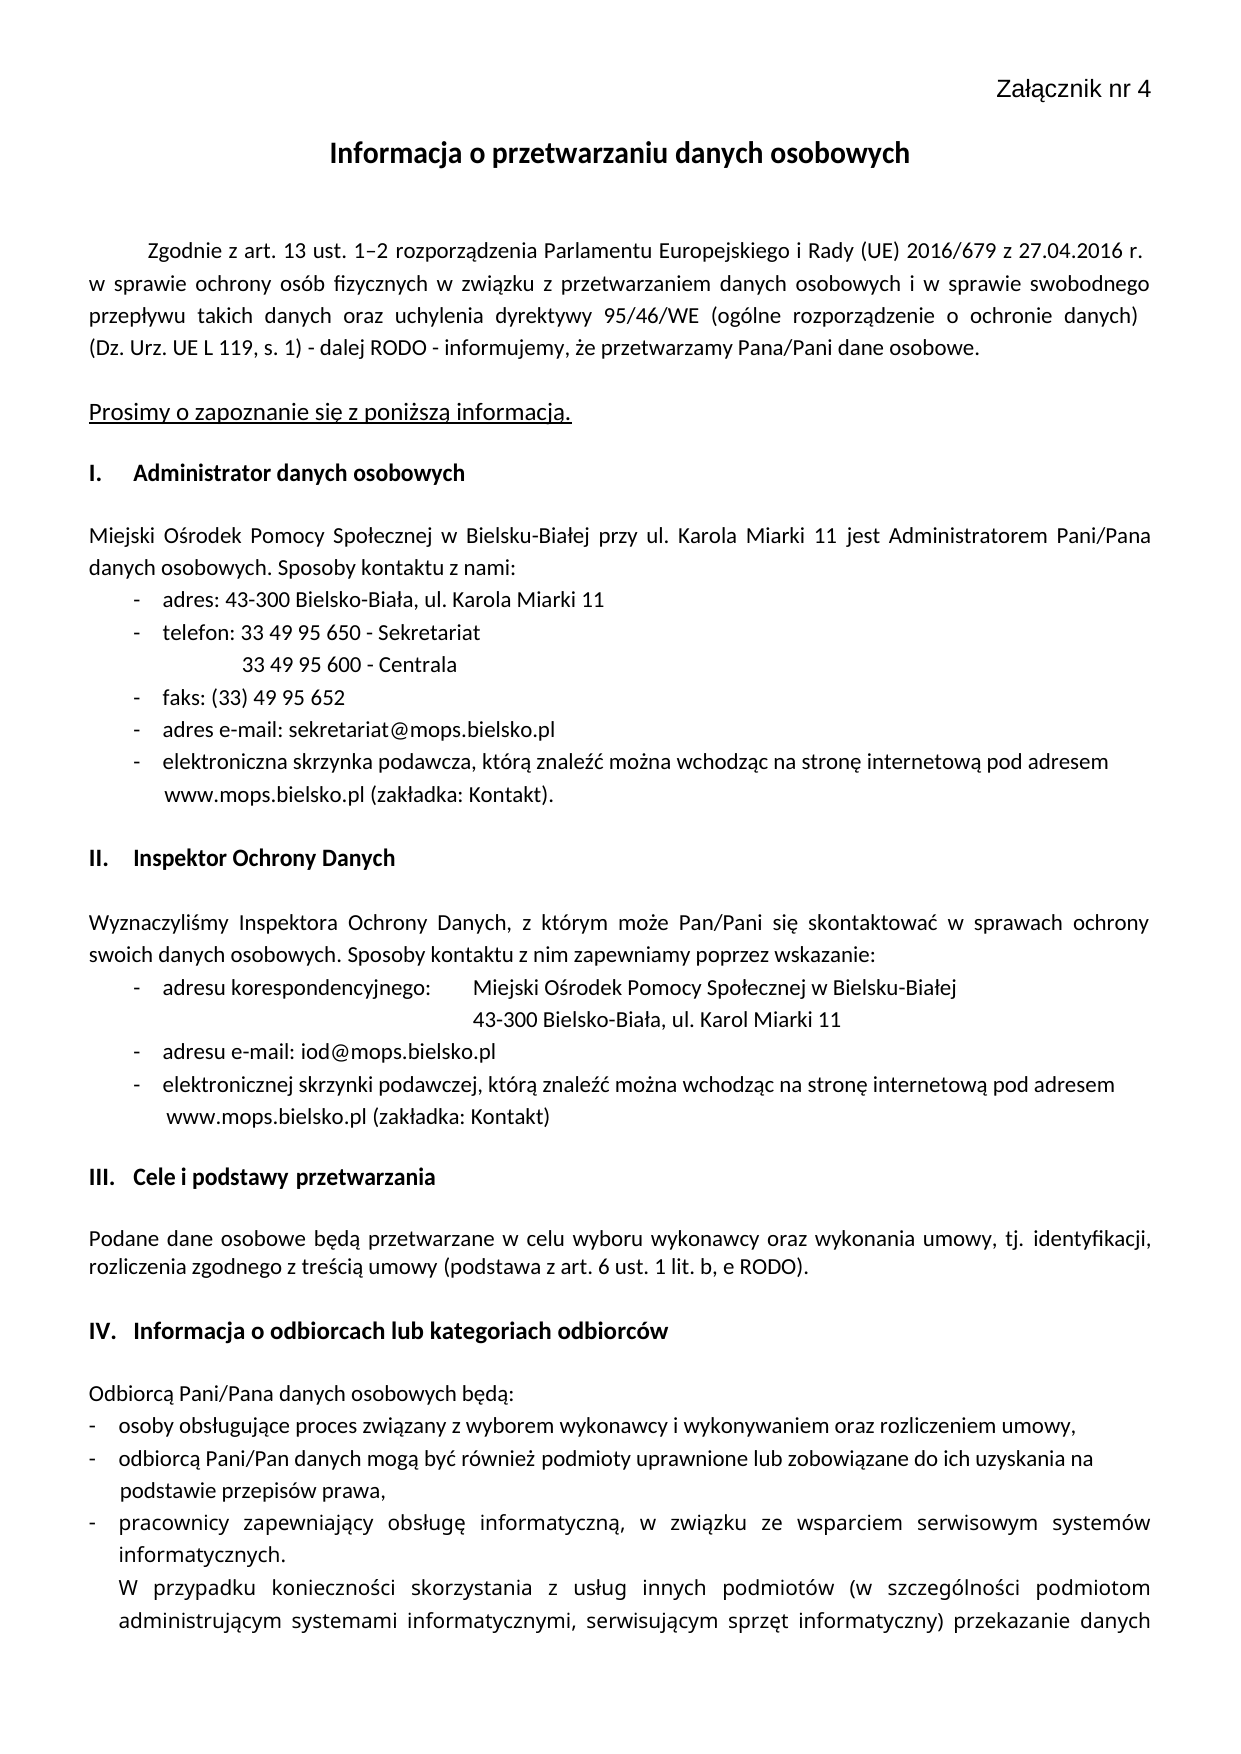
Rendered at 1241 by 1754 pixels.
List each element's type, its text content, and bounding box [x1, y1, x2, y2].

text www.mops.bielsko.pl (zakładka: Kontakt). [133, 780, 1152, 808]
text - pracownicy zapewniający obsługę informatyczną, w związku ze wsparciem serwisowym systemów informatycznych. [89, 1508, 1152, 1569]
list Administrator danych osobowych [89, 458, 1152, 488]
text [118, 1573, 1152, 1634]
text - elektroniczna skrzynka podawcza, którą znaleźć można wchodząc na stronę internetową pod adresem [133, 747, 1152, 776]
text www.mops.bielsko.pl (zakładka: Kontakt) [89, 1102, 1152, 1130]
list Informacja o odbiorcach lub kategoriach odbiorców [89, 1315, 1152, 1346]
text - osoby obsługujące proces związany z wyborem wykonawcy i wykonywaniem oraz rozliczeniem umowy, [89, 1411, 1152, 1439]
text Prosimy o zapoznanie się z poniższą informacją. [89, 396, 1152, 427]
text 43-300 Bielsko-Biała, ul. Karol Miarki 11 [89, 1005, 1140, 1033]
text - adres: 43-300 Bielsko-Biała, ul. Karola Miarki 11 [89, 586, 1152, 614]
text - adres e-mail: sekretariat@mops.bielsko.pl [133, 715, 1152, 743]
text - faks: (33) 49 95 652 [89, 683, 1152, 711]
text - elektronicznej skrzynki podawczej, którą znaleźć można wchodząc na stronę internetową pod adresem [89, 1070, 1152, 1098]
text Zgodnie z art. 13 ust. 1–2 rozporządzenia Parlamentu Europejskiego i Rady (UE) 2016/679 z 27.04.2016 r. w sprawie ochrony osób fizycznych w związku z przetwarzaniem danych osobowych i w sprawie swobodnego przepływu takich danych oraz uchylenia dyrektywy 95/46/WE (ogólne rozporządzenie o ochronie danych) (Dz. Urz. UE L 119, s. 1) - dalej RODO - informujemy, że przetwarzamy Pana/Pani dane osobowe. [89, 237, 1152, 361]
text - telefon: 33 49 95 650 - Sekretariat [89, 618, 1152, 646]
text Miejski Ośrodek Pomocy Społecznej w Bielsku-Białej przy ul. Karola Miarki 11 jest Administratorem Pani/Pana danych osobowych. Sposoby kontaktu z nami: [89, 521, 1152, 581]
text - adresu korespondencyjnego: Miejski Ośrodek Pomocy Społecznej w Bielsku-Białej [89, 973, 1140, 1001]
text Wyznaczyliśmy Inspektora Ochrony Danych, z którym może Pan/Pani się skontaktować w sprawach ochrony swoich danych osobowych. Sposoby kontaktu z nim zapewniamy poprzez wskazanie: [89, 908, 1152, 969]
list Inspektor Ochrony Danych [89, 843, 1152, 873]
text Odbiorcą Pani/Pana danych osobowych będą: [89, 1379, 1152, 1407]
text - adresu e-mail: iod@mops.bielsko.pl [89, 1037, 1140, 1065]
text Podane dane osobowe będą przetwarzane w celu wyboru wykonawcy oraz wykonania umowy, tj. identyfikacji, rozliczenia zgodnego z treścią umowy (podstawa z art. 6 ust. 1 lit. b, e RODO). [89, 1224, 1152, 1280]
text Informacja o przetwarzaniu danych osobowych [89, 134, 1152, 172]
list Cele i podstawy przetwarzania [89, 1161, 1152, 1191]
text podstawie przepisów prawa, [89, 1476, 1152, 1504]
text 33 49 95 600 - Centrala [89, 651, 1152, 679]
text - odbiorcą Pani/Pan danych mogą być również podmioty uprawnione lub zobowiązane do ich uzyskania na [89, 1444, 1152, 1472]
